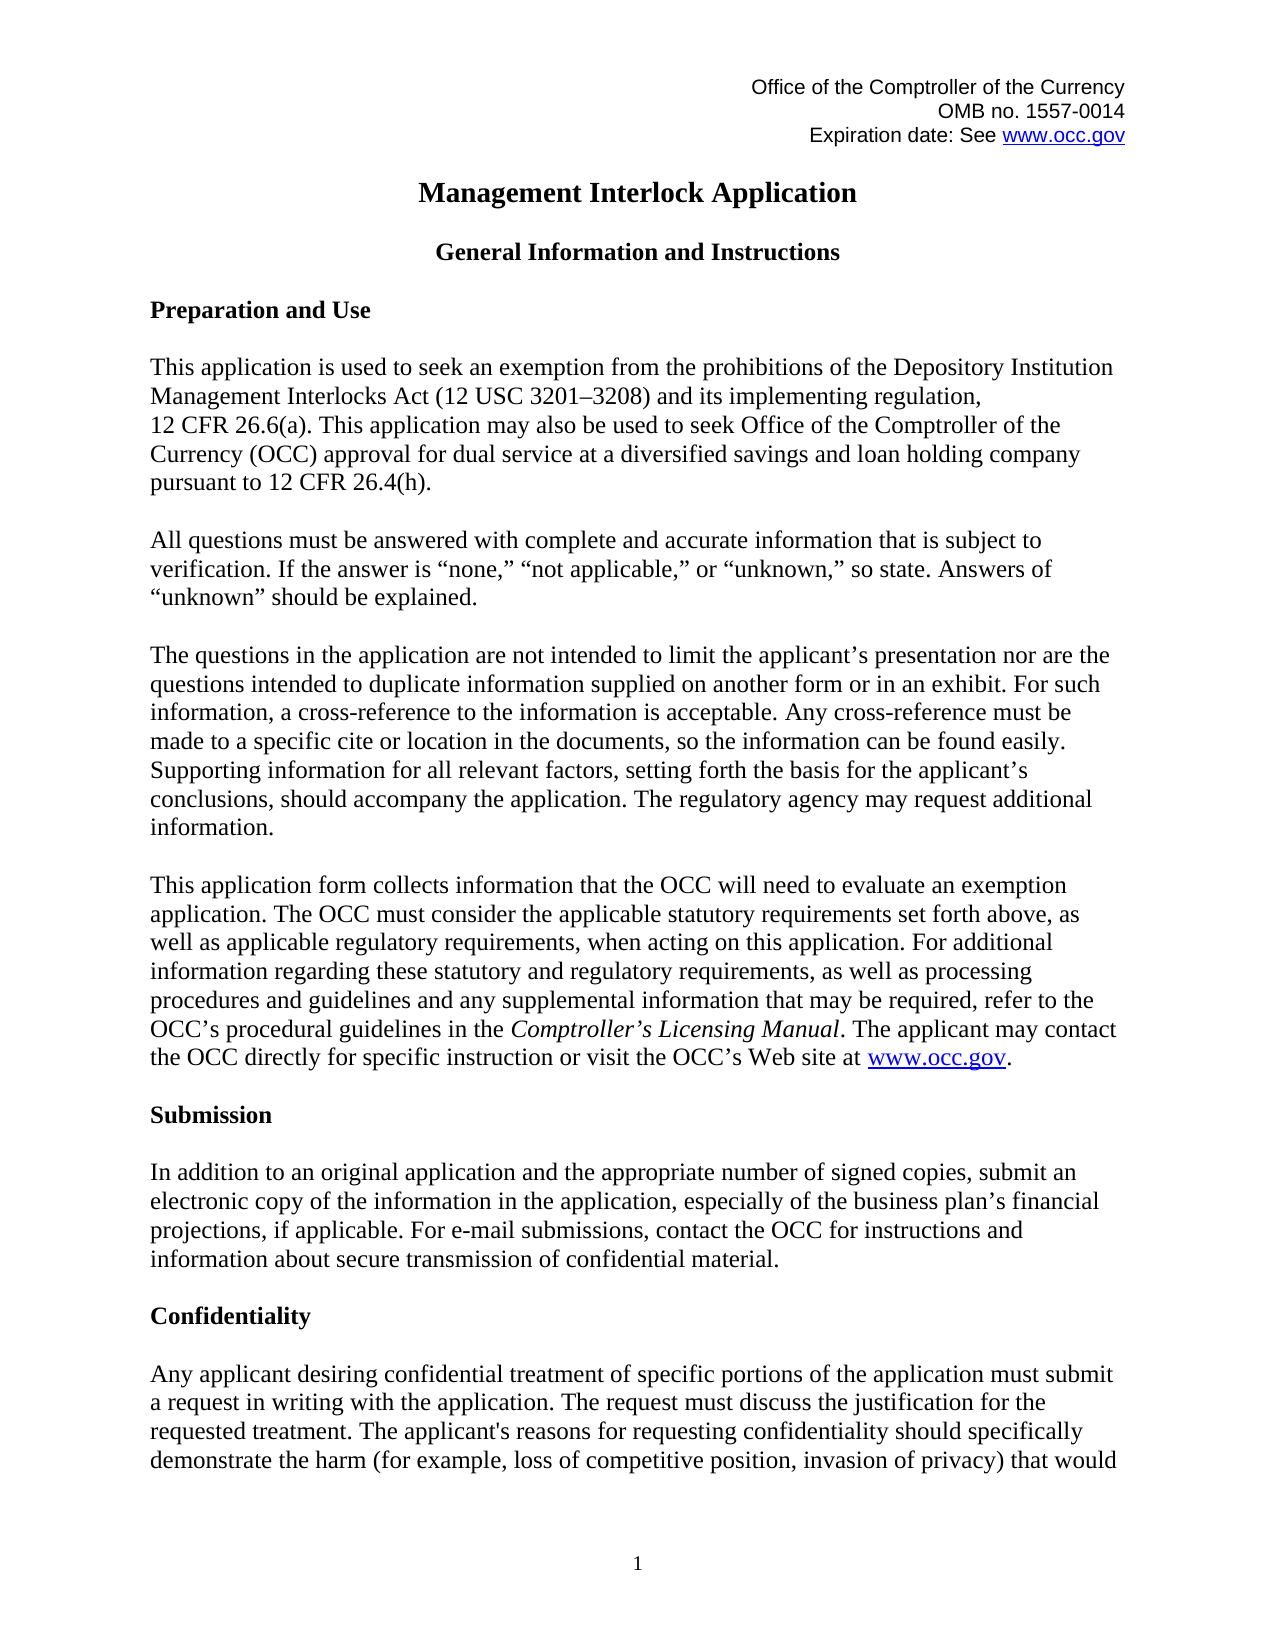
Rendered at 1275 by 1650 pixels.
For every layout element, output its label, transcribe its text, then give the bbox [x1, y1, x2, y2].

text This application is used to seek an exemption from the prohibitions of the Depository Institution Management Interlocks Act (12 USC 3201–3208) and its implementing regulation, 12 CFR 26.6(a). This application may also be used to seek Office of the Comptroller of the Currency (OCC) approval for dual service at a diversified savings and loan holding company pursuant to 12 CFR 26.4(h). [150, 352, 1125, 496]
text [150, 1359, 1125, 1474]
text In addition to an original application and the appropriate number of signed copies, submit an electronic copy of the information in the application, especially of the business plan’s financial projections, if applicable. For e-mail submissions, contact the OCC for instructions and information about secure transmission of confidential material. [150, 1157, 1125, 1272]
text Management Interlock Application [150, 175, 1125, 209]
text Submission [150, 1100, 1125, 1129]
text The questions in the application are not intended to limit the applicant’s presentation nor are the questions intended to duplicate information supplied on another form or in an exhibit. For such information, a cross-reference to the information is acceptable. Any cross-reference must be made to a specific cite or location in the documents, so the information can be found easily. Supporting information for all relevant factors, setting forth the basis for the applicant’s conclusions, should accompany the application. The regulatory agency may request additional information. [150, 640, 1125, 841]
text All questions must be answered with complete and accurate information that is subject to verification. If the answer is “none,” “not applicable,” or “unknown,” so state. Answers of “unknown” should be explained. [150, 525, 1125, 611]
text Confidentiality [150, 1301, 1125, 1330]
text This application form collects information that the OCC will need to evaluate an exemption application. The OCC must consider the applicable statutory requirements set forth above, as well as applicable regulatory requirements, when acting on this application. For additional information regarding these statutory and regulatory requirements, as well as processing procedures and guidelines and any supplemental information that may be required, refer to the OCC’s procedural guidelines in the Comptroller’s Licensing Manual. The applicant may contact the OCC directly for specific instruction or visit the OCC’s Web site at www.occ.gov. [150, 870, 1125, 1071]
text General Information and Instructions [150, 237, 1125, 266]
text Preparation and Use [150, 295, 1125, 324]
